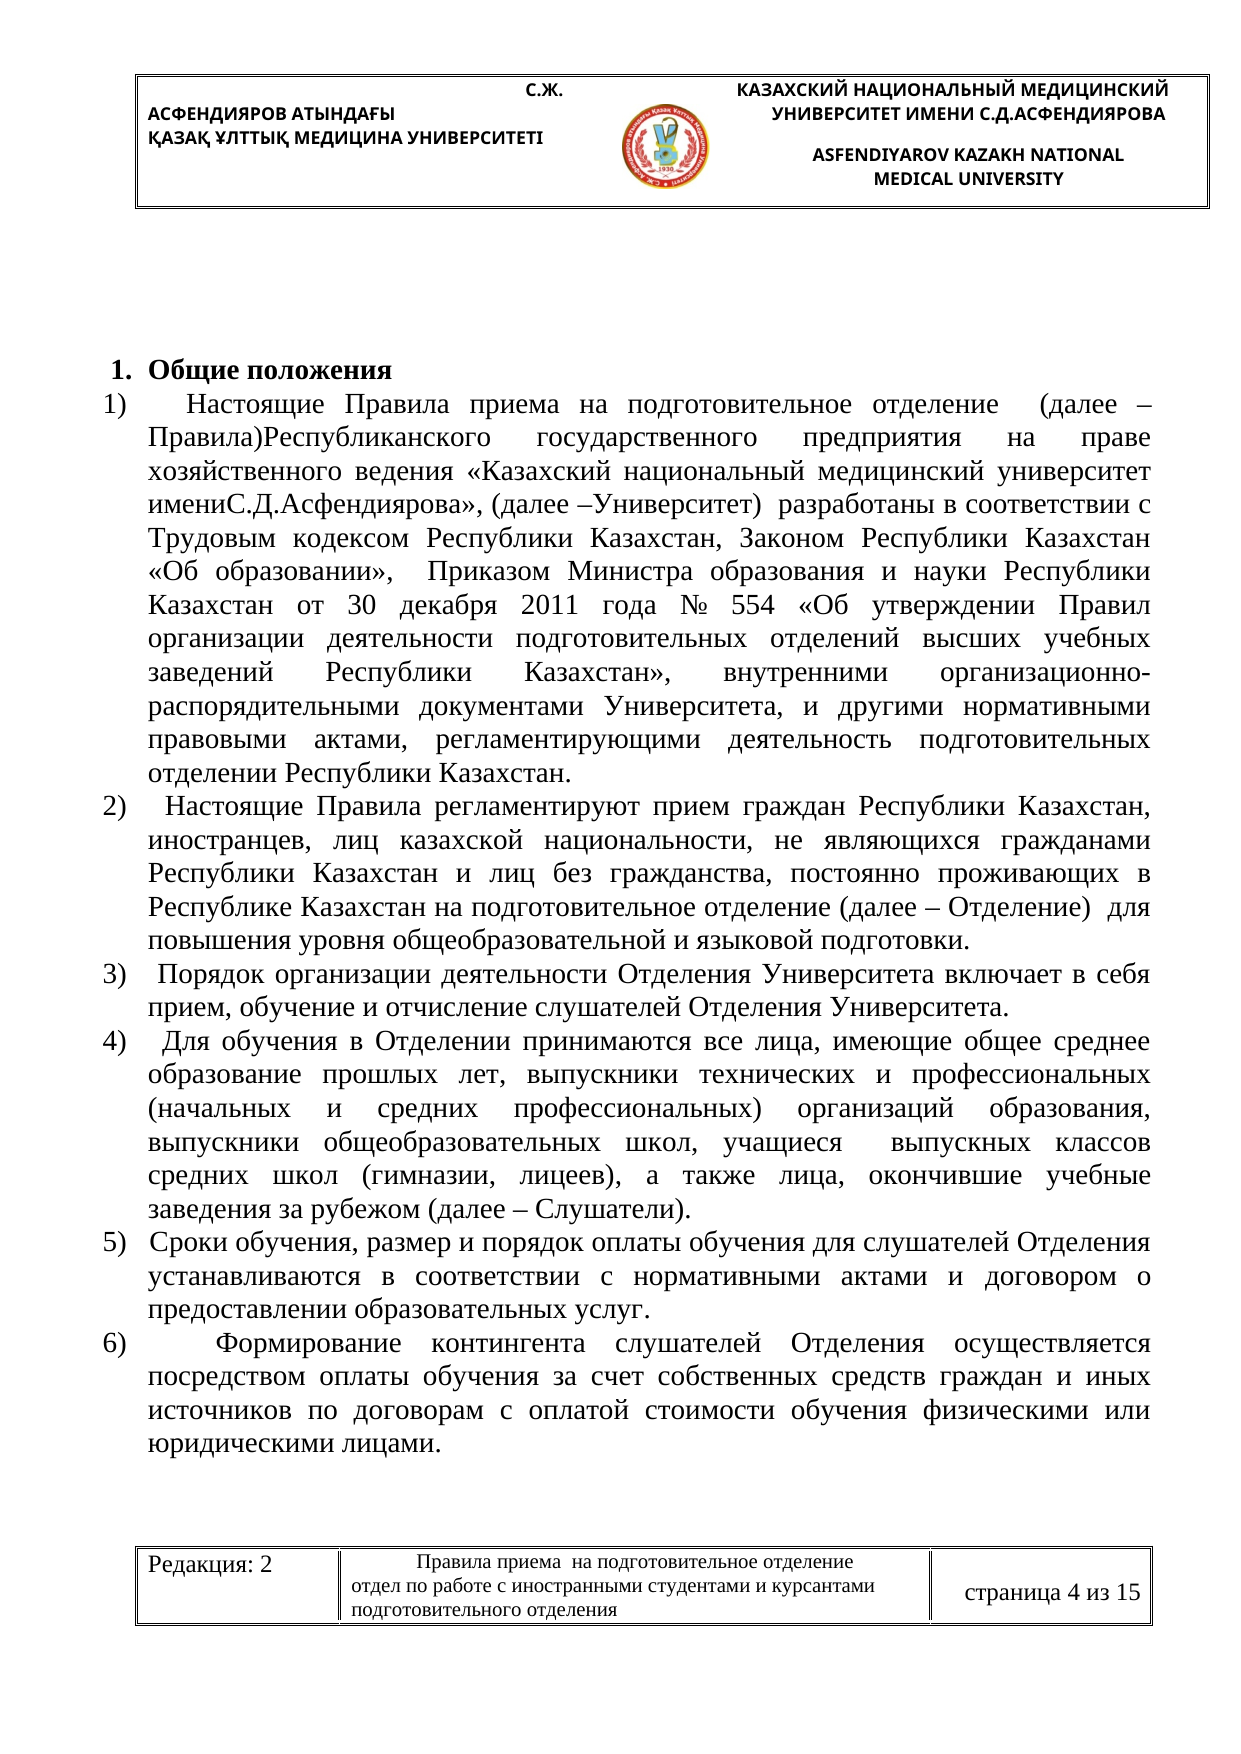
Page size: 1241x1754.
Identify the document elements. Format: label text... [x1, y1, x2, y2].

list Для обучения в Отделении принимаются все лица, имеющие общее среднее образование прошлых лет, выпускники технических и профессиональных (начальных и средних профессиональных) организаций образования, выпускники общеобразовательных школ, учащиеся выпускных классов средних школ (гимназии, лицеев), а также лица, окончившие учебные заведения за рубежом (далее – Слушатели). [102, 1023, 1152, 1224]
list Сроки обучения, размер и порядок оплаты обучения для слушателей Отделения устанавливаются в соответствии с нормативными актами и договором о предоставлении образовательных услуг. [102, 1224, 1152, 1325]
list Общие положения [110, 352, 1152, 386]
picture [622, 104, 711, 189]
list Формирование контингента слушателей Отделения осуществляется посредством оплаты обучения за счет собственных средств граждан и иных источников по договорам с оплатой стоимости обучения физическими или юридическими лицами. [102, 1325, 1152, 1459]
list Настоящие Правила приема на подготовительное отделение (далее – Правила)Республиканского государственного предприятия на праве хозяйственного ведения «Казахский национальный медицинский университет имениС.Д.Асфендиярова», (далее –Университет) разработаны в соответствии с Трудовым кодексом Республики Казахстан, Законом Республики Казахстан «Об образовании», Приказом Министра образования и науки Республики Казахстан от 30 декабря 2011 года № 554 «Об утверждении Правил организации деятельности подготовительных отделений высших учебных заведений Республики Казахстан», внутренними организационно-распорядительными документами Университета, и другими нормативными правовыми актами, регламентирующими деятельность подготовительных отделении Республики Казахстан. [102, 386, 1152, 788]
list Настоящие Правила регламентируют прием граждан Республики Казахстан, иностранцев, лиц казахской национальности, не являющихся гражданами Республики Казахстан и лиц без гражданства, постоянно проживающих в Республике Казахстан на подготовительное отделение (далее – Отделение) для повышения уровня общеобразовательной и языковой подготовки. [102, 788, 1152, 956]
list Порядок организации деятельности Отделения Университета включает в себя прием, обучение и отчисление слушателей Отделения Университета. [102, 956, 1152, 1023]
